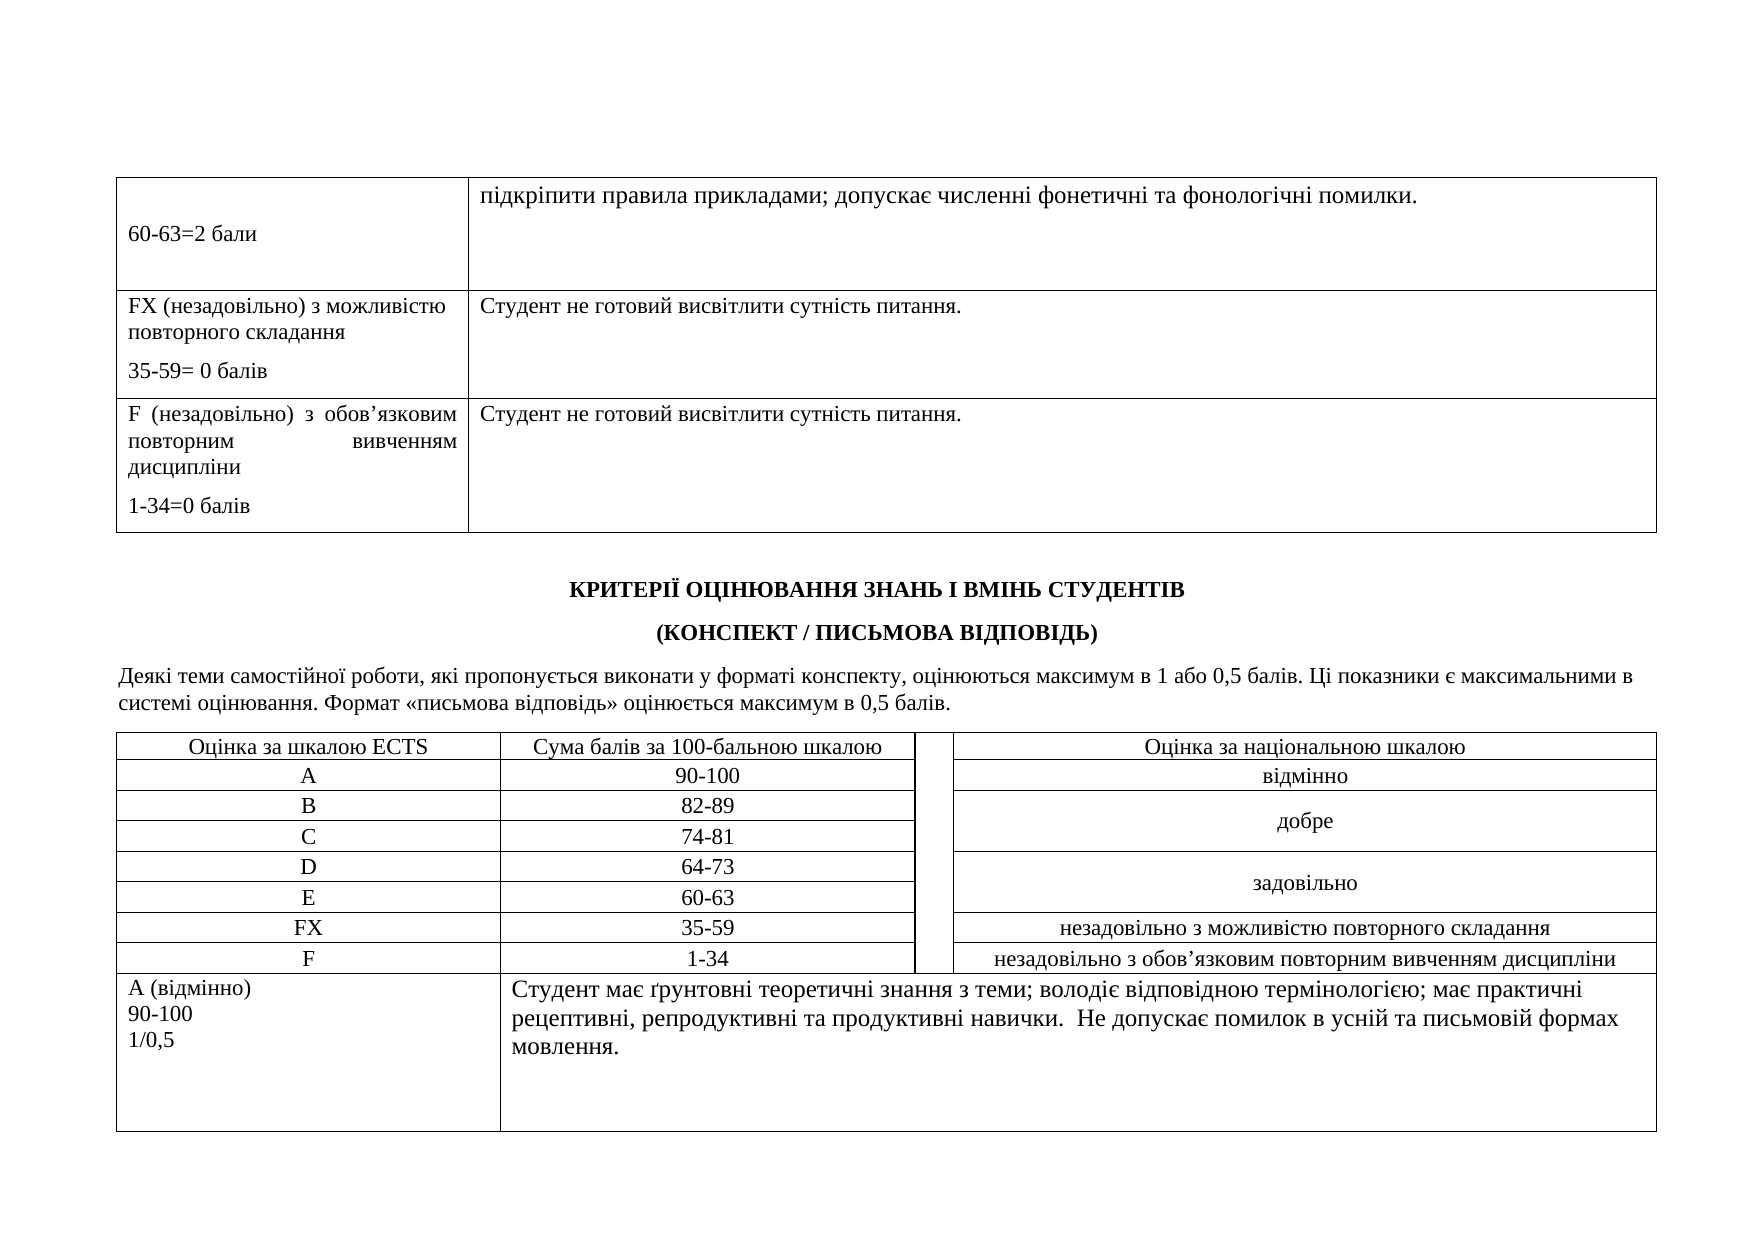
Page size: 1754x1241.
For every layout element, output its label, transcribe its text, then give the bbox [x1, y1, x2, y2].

table_cell 82-89 [501, 791, 914, 820]
table_cell Студент не готовий висвітлити сутність питання. [469, 291, 1656, 398]
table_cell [117, 178, 468, 289]
text Деякі теми самостійної роботи, які пропонується виконати у форматі конспекту, оцінюються максимум в 1 або 0,5 балів. Ці показники є максимальними в системі оцінювання. Формат «письмова відповідь» оцінюється максимум в 0,5 балів. [118, 662, 1636, 715]
table_cell 35-59 [501, 913, 914, 942]
table_header Сума балів за 100-бальною шкалою [501, 733, 914, 759]
table_cell Студент має ґрунтовні теоретичні знання з теми; володіє відповідною термінологією; має практичні рецептивні, репродуктивні та продуктивні навички. Не допускає помилок в усній та письмовій формах мовлення. [501, 974, 1656, 1131]
table_cell А (відмінно) 90-100 1/0,5 [117, 974, 500, 1131]
table_cell незадовільно з обов’язковим повторним вивченням дисципліни [954, 943, 1656, 973]
table_cell С [117, 821, 500, 851]
table_cell FХ (незадовільно) з можливістю повторного складання 35-59= 0 балів [117, 291, 468, 398]
table_cell 74-81 [501, 821, 914, 851]
table_cell 64-73 [501, 852, 914, 881]
table_cell F (незадовільно) з обов’язковим повторним вивченням дисципліни 1-34=0 балів [117, 399, 468, 532]
table_cell 90-100 [501, 760, 914, 790]
table_cell задовільно [954, 852, 1656, 912]
table_cell F [117, 943, 500, 973]
table_header Оцінка за національною шкалою [954, 733, 1656, 759]
text КРИТЕРІЇ ОЦІНЮВАННЯ ЗНАНЬ І ВМІНЬ СТУДЕНТІВ [118, 576, 1636, 603]
table_cell FX [117, 913, 500, 942]
table_cell добре [954, 791, 1656, 851]
table_header [916, 733, 953, 973]
table_cell В [117, 791, 500, 820]
table_cell А [117, 760, 500, 790]
table_cell незадовільно з можливістю повторного складання [954, 913, 1656, 942]
table_cell D [117, 852, 500, 881]
table_cell 1-34 [501, 943, 914, 973]
table_header Оцінка за шкалою ECTS [117, 733, 500, 759]
table_cell Студент не готовий висвітлити сутність питання. [469, 399, 1656, 532]
table_cell E [117, 882, 500, 912]
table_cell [469, 178, 1656, 289]
table_cell 60-63 [501, 882, 914, 912]
table_cell відмінно [954, 760, 1656, 790]
text (КОНСПЕКТ / ПИСЬМОВА ВІДПОВІДЬ) [118, 619, 1636, 646]
